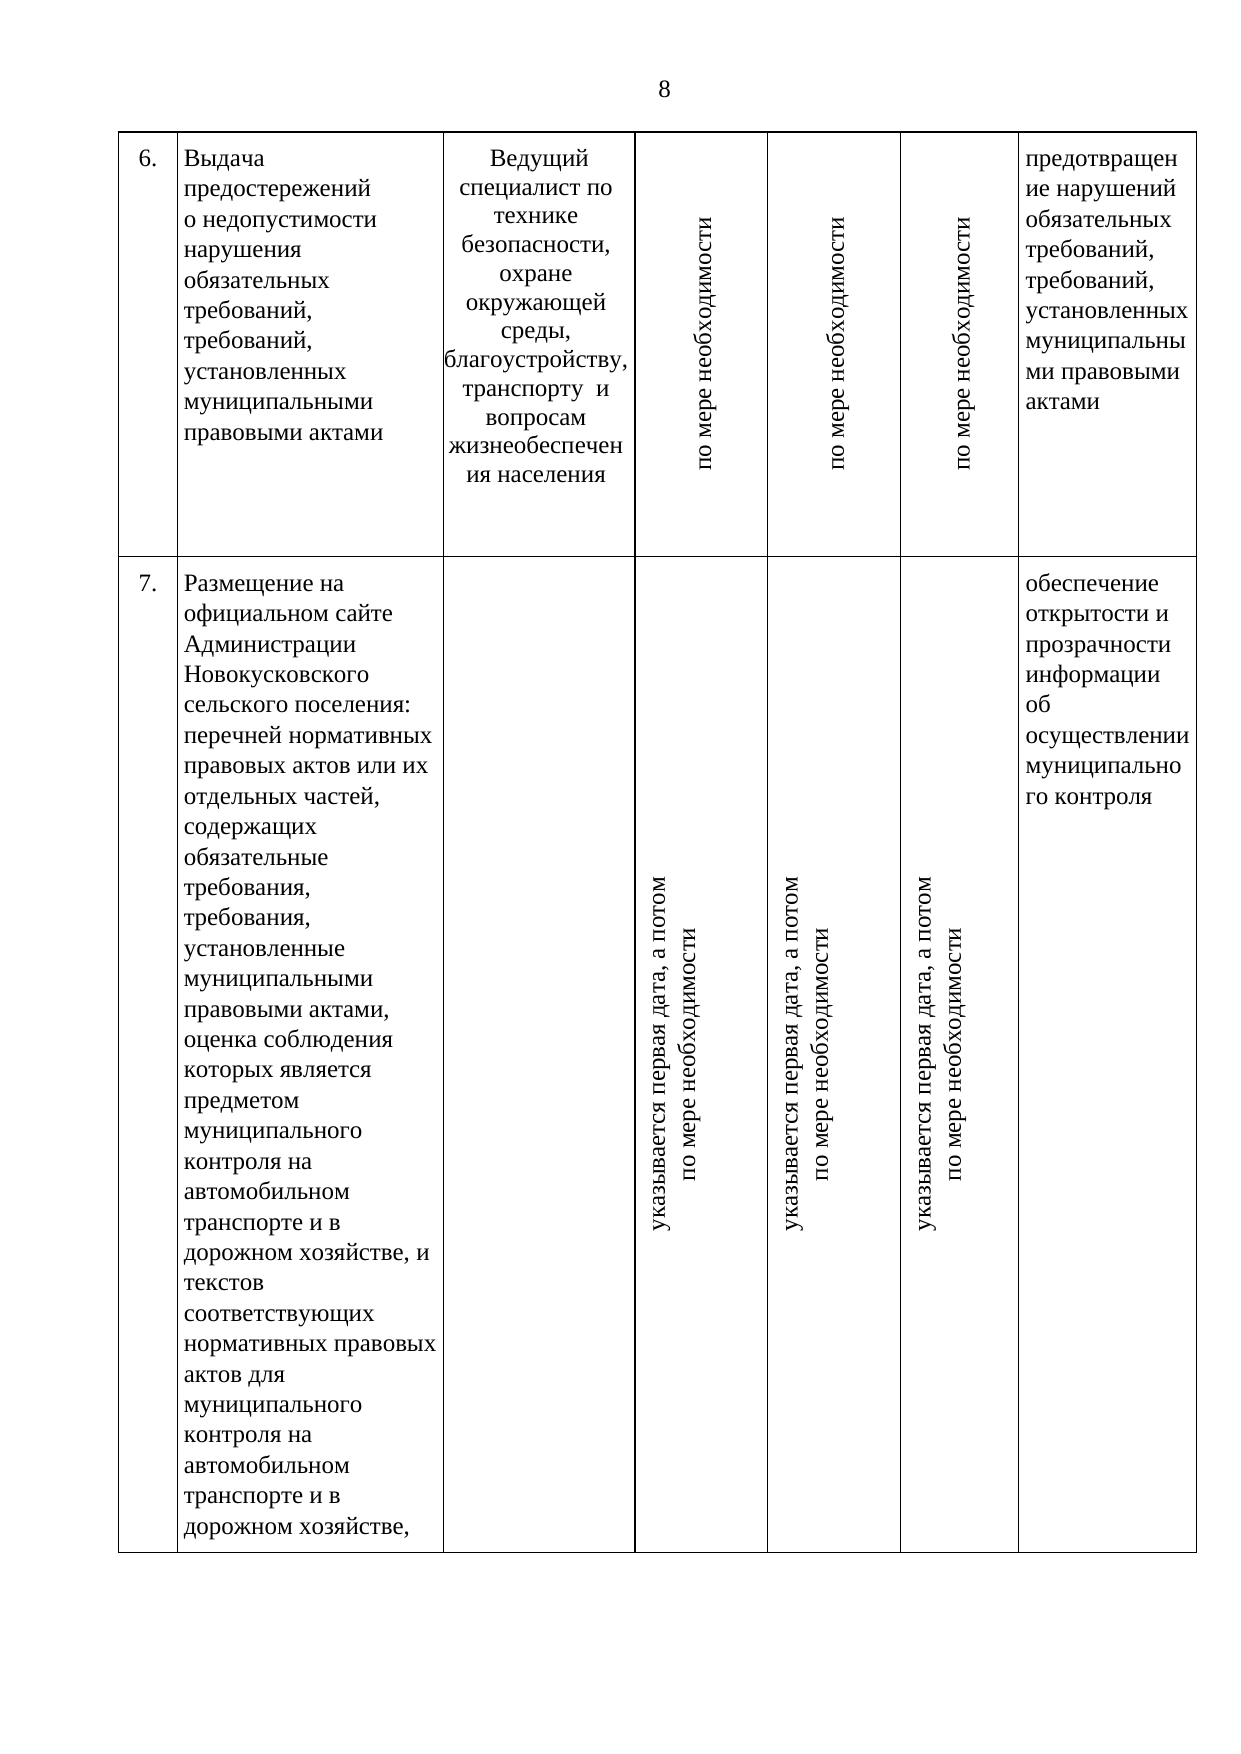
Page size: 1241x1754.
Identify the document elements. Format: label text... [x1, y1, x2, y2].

table_cell по мере необходимости [768, 133, 900, 556]
table_cell по мере необходимости [901, 133, 1018, 556]
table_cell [1019, 557, 1196, 1552]
table_cell 6. [119, 133, 177, 556]
table_cell [444, 557, 634, 1552]
table_cell Выдача предостережений о недопустимости нарушения обязательных требований, требований, установленных муниципальными правовыми актами [178, 133, 443, 556]
table_cell указывается первая дата, а потом по мере необходимости [636, 557, 767, 1552]
table_cell Ведущий специалист по технике безопасности, охране окружающей среды, благоустройству, транспорту и вопросам жизнеобеспечения населения [444, 133, 634, 556]
table_cell по мере необходимости [636, 133, 767, 556]
table_cell указывается первая дата, а потом по мере необходимости [901, 557, 1018, 1552]
table_cell 7. [119, 557, 177, 1552]
table_cell Размещение на официальном сайте Администрации Новокусковского сельского поселения: перечней нормативных правовых актов или их отдельных частей, содержащих обязательные требования, требования, установленные муниципальными правовыми актами, оценка соблюдения которых является предметом муниципального контроля на автомобильном транспорте и в дорожном хозяйстве, и текстов соответствующих нормативных правовых актов для муниципального контроля на автомобильном транспорте и в дорожном хозяйстве, [178, 557, 443, 1552]
table_cell предотвращение нарушений обязательных требований, требований, установленных муниципальными правовыми актами [1019, 133, 1196, 556]
table_cell указывается первая дата, а потом по мере необходимости [768, 557, 900, 1552]
